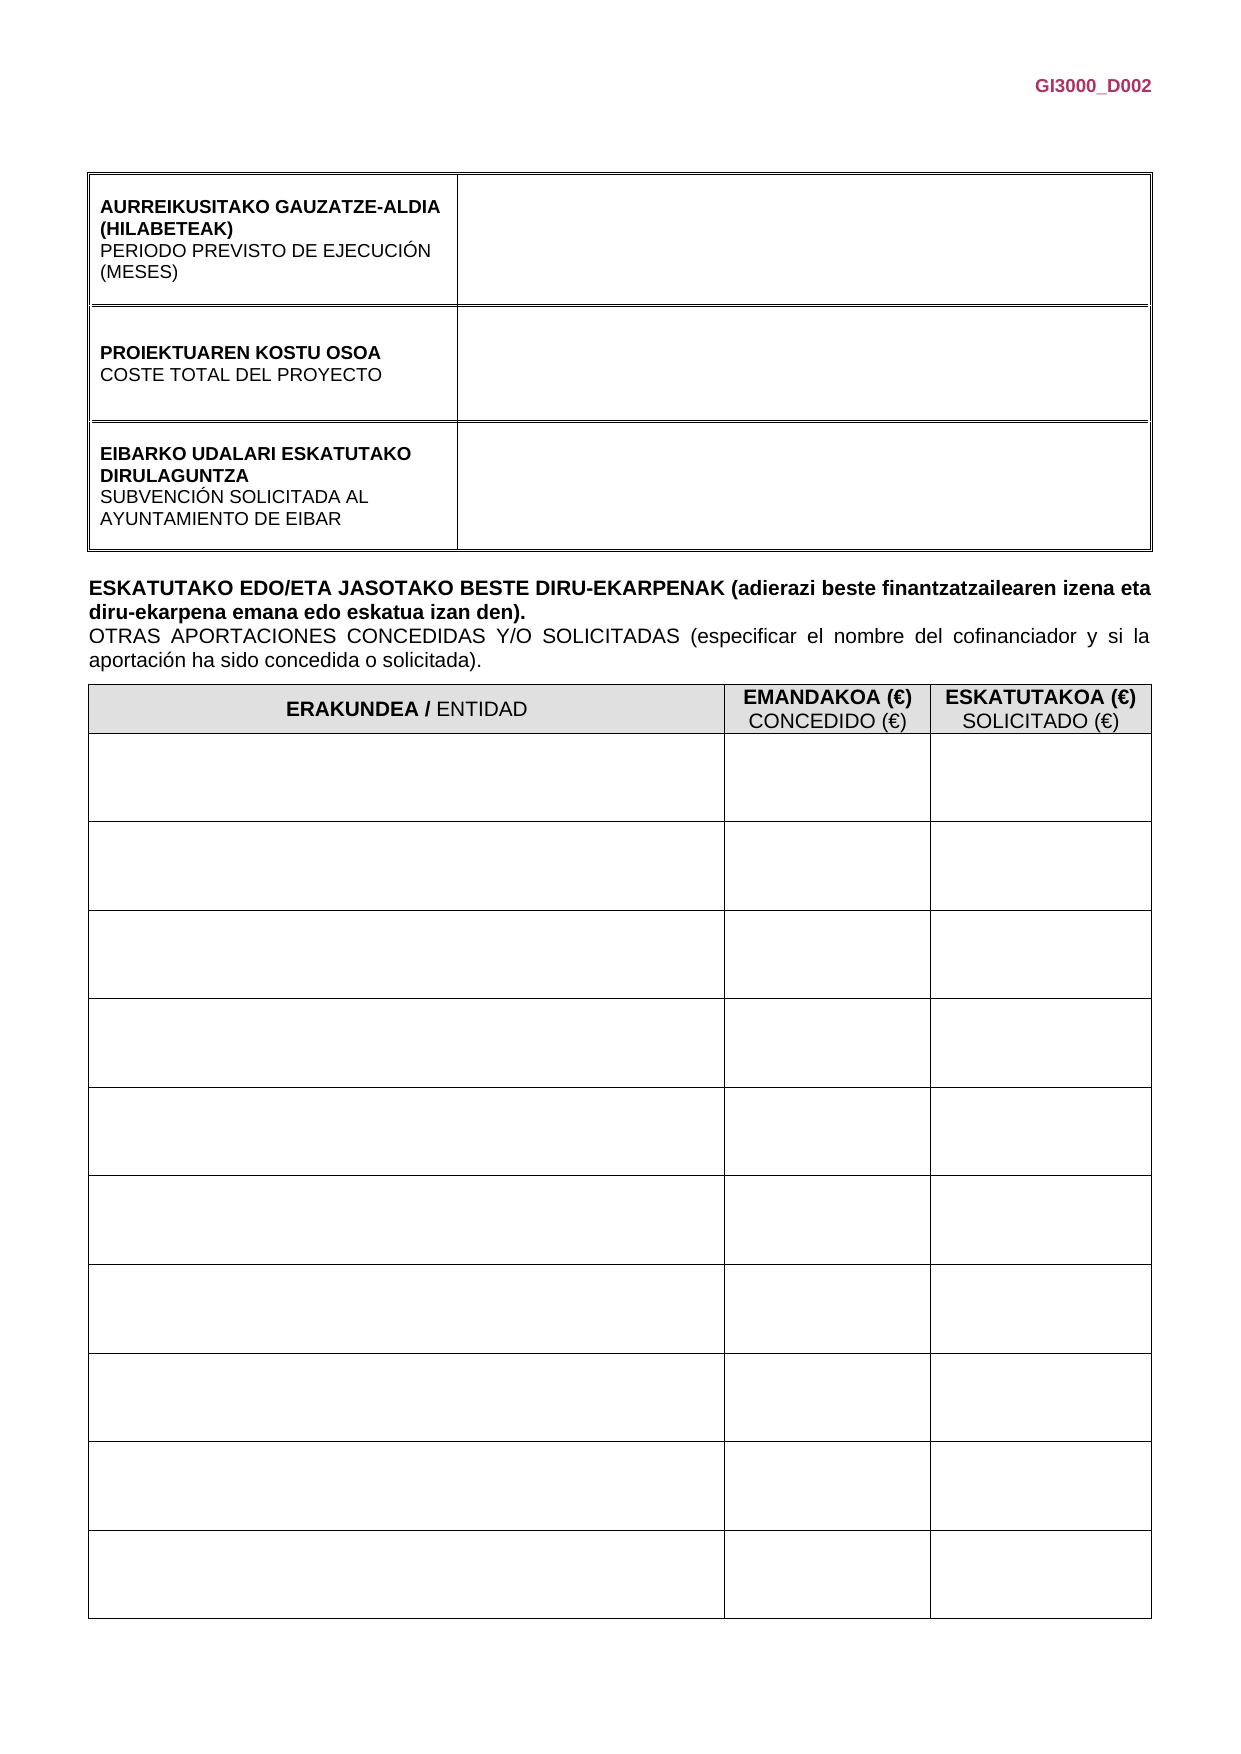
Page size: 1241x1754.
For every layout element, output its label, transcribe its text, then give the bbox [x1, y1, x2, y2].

table_cell [931, 1354, 1151, 1441]
table_cell [931, 1531, 1151, 1618]
table_cell [89, 1088, 724, 1175]
table_cell [89, 1531, 724, 1618]
table_cell [931, 911, 1151, 998]
table_cell [725, 1531, 930, 1618]
table_header EMANDAKOA (€) CONCEDIDO (€) [725, 685, 930, 733]
table_cell [89, 911, 724, 998]
table_cell [931, 822, 1151, 910]
table_cell [725, 1088, 930, 1175]
table_cell [931, 734, 1151, 821]
table_cell [931, 1088, 1151, 1175]
table_cell [931, 1176, 1151, 1264]
table_cell [89, 1442, 724, 1529]
table_cell [458, 420, 1152, 549]
table_cell [931, 1265, 1151, 1352]
table_cell [725, 1176, 930, 1264]
table_cell [458, 304, 1152, 420]
table_cell [725, 1265, 930, 1352]
table_cell [89, 734, 724, 821]
table_cell [89, 1354, 724, 1441]
table_header AURREIKUSITAKO GAUZATZE-ALDIA (HILABETEAK) PERIODO PREVISTO DE EJECUCIÓN (MESES) [90, 175, 457, 304]
table_cell [89, 1265, 724, 1352]
text OTRAS APORTACIONES CONCEDIDAS Y/O SOLICITADAS (especificar el nombre del cofinanciador y si la aportación ha sido concedida o solicitada). [89, 624, 1152, 672]
table_cell [931, 1442, 1151, 1529]
table_cell EIBARKO UDALARI ESKATUTAKO DIRULAGUNTZA SUBVENCIÓN SOLICITADA AL AYUNTAMIENTO DE EIBAR [89, 420, 457, 549]
table_cell [725, 1442, 930, 1529]
table_header [458, 175, 1150, 304]
table_header ESKATUTAKOA (€) SOLICITADO (€) [931, 685, 1151, 733]
table_cell [89, 1176, 724, 1264]
table_cell [89, 822, 724, 910]
table_cell [725, 999, 930, 1087]
table_header ERAKUNDEA / ENTIDAD [89, 685, 724, 733]
table_cell [725, 734, 930, 821]
table_cell [725, 1354, 930, 1441]
table_cell PROIEKTUAREN KOSTU OSOA COSTE TOTAL DEL PROYECTO [89, 304, 457, 420]
table_cell [725, 822, 930, 910]
table_cell [89, 999, 724, 1087]
table_cell [931, 999, 1151, 1087]
table_cell [725, 911, 930, 998]
text ESKATUTAKO EDO/ETA JASOTAKO BESTE DIRU-EKARPENAK (adierazi beste finantzatzailearen izena eta diru-ekarpena emana edo eskatua izan den). [89, 576, 1152, 624]
